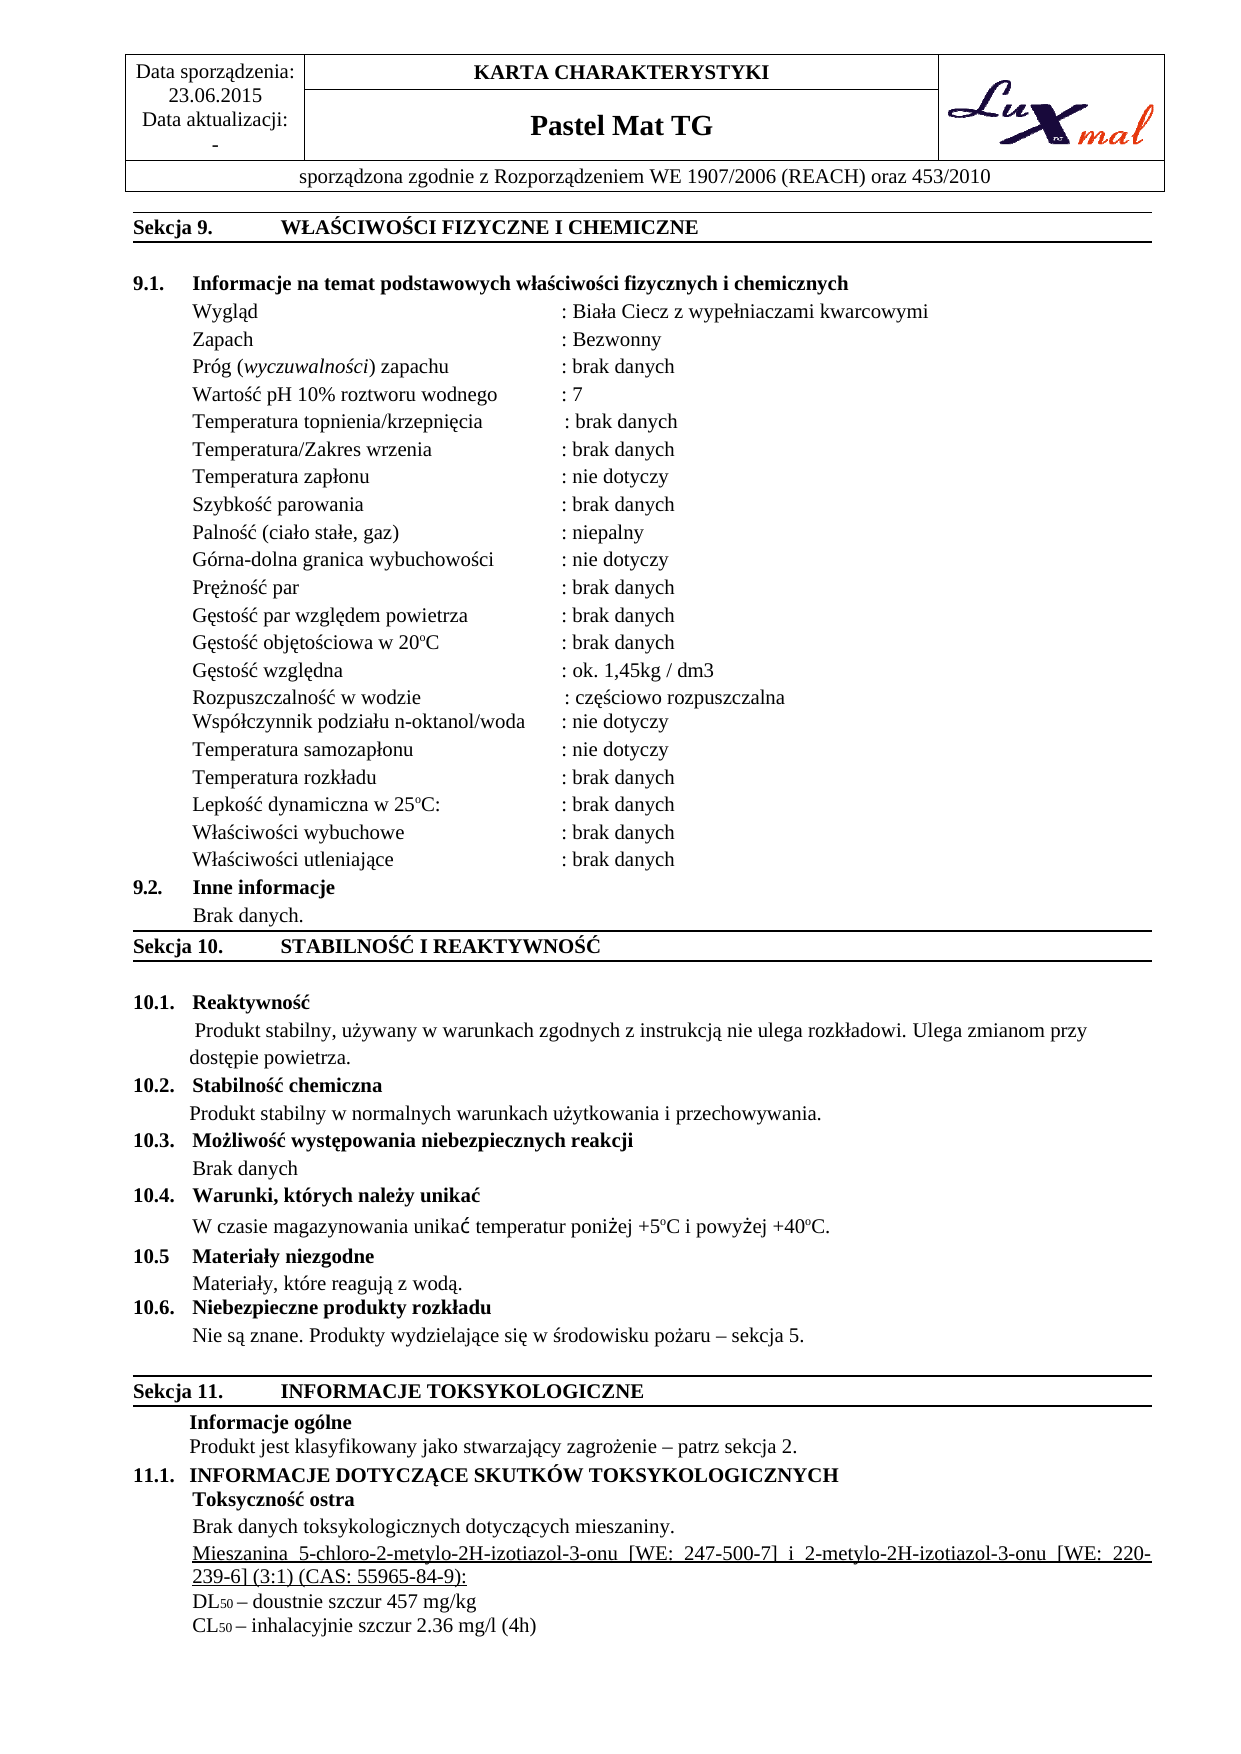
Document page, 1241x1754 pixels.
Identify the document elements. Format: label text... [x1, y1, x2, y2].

text Temperatura/Zakres wrzenia : brak danych [192, 437, 1152, 461]
subtitle 10.3. Możliwość występowania niebezpiecznych reakcji [133, 1128, 1152, 1152]
text Brak danych toksykologicznych dotyczących mieszaniny. [192, 1514, 1152, 1538]
text Współczynnik podziału n-oktanol/woda : nie dotyczy [192, 709, 1152, 733]
text Zapach : Bezwonny [192, 326, 1152, 351]
subtitle 10.2. Stabilność chemiczna [133, 1073, 1152, 1097]
text DL50 – doustnie szczur 457 mg/kg [192, 1588, 1152, 1613]
text Palność (ciało stałe, gaz) : niepalny [192, 520, 1152, 544]
text Właściwości utleniające : brak danych [192, 847, 1152, 871]
subtitle Sekcja 10. STABILNOŚĆ I REAKTYWNOŚĆ [133, 932, 1152, 960]
text Temperatura zapłonu : nie dotyczy [192, 464, 1152, 488]
text Właściwości wybuchowe : brak danych [192, 820, 1152, 844]
list informacje dotyczące skutków TOKSYKOLOGICZNYCH [133, 1463, 1152, 1487]
text 10.6. Niebezpieczne produkty rozkładu [133, 1295, 1152, 1319]
text Brak danych. [193, 903, 1152, 927]
text Nie są znane. Produkty wydzielające się w środowisku pożaru – sekcja 5. [192, 1323, 1152, 1347]
text Gęstość objętościowa w 20oC : brak danych [192, 630, 1152, 654]
text Wygląd : Biała Ciecz z wypełniaczami kwarcowymi [192, 299, 1152, 323]
text Brak danych [133, 1156, 1152, 1180]
text CL50 – inhalacyjnie szczur 2.36 mg/l (4h) [192, 1613, 1152, 1637]
text Próg (wyczuwalności) zapachu : brak danych [192, 354, 1152, 378]
text 10.5 Materiały niezgodne [133, 1243, 1152, 1268]
text Lepkość dynamiczna w 25oC: : brak danych [192, 792, 1152, 816]
text Górna-dolna granica wybuchowości : nie dotyczy [192, 547, 1152, 571]
text Informacje ogólne [189, 1410, 1152, 1434]
text Produkt jest klasyfikowany jako stwarzający zagrożenie – patrz sekcja 2. [189, 1434, 1152, 1458]
text 10.4. Warunki, których należy unikać [133, 1183, 1152, 1207]
text Materiały, które reagują z wodą. [133, 1271, 1152, 1295]
text Temperatura topnienia/krzepnięcia : brak danych [133, 409, 1152, 433]
text Temperatura rozkładu : brak danych [192, 764, 1152, 789]
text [192, 1563, 1152, 1588]
text Toksyczność ostra [189, 1487, 1152, 1511]
text Produkt stabilny, używany w warunkach zgodnych z instrukcją nie ulega rozkładowi. Ulega zmianom przy dostępie powietrza. [189, 1018, 1152, 1069]
text Prężność par : brak danych [192, 575, 1152, 599]
text Gęstość względna : ok. 1,45kg / dm3 [192, 658, 1152, 682]
subtitle 9.1. Informacje na temat podstawowych właściwości fizycznych i chemicznych [133, 271, 1152, 295]
list Inne informacje [133, 875, 1152, 899]
text W czasie magazynowania unikać temperatur poniżej +5oC i powyżej +40oC. [133, 1211, 1152, 1239]
text Temperatura samozapłonu : nie dotyczy [192, 737, 1152, 761]
text Gęstość par względem powietrza : brak danych [192, 602, 1152, 627]
text Rozpuszczalność w wodzie : częściowo rozpuszczalna [192, 685, 1152, 709]
subtitle Sekcja 11. INFORMACJE TOKSYKOLOGICZNE [133, 1377, 1152, 1405]
subtitle Sekcja 9. WŁAŚCIWOŚCI FIZYCZNE I CHEMICZNE [133, 213, 1152, 241]
subtitle 10.1. Reaktywność [133, 990, 1152, 1014]
text Wartość pH 10% roztworu wodnego : 7 [192, 382, 1152, 406]
text Produkt stabilny w normalnych warunkach użytkowania i przechowywania. [189, 1101, 1152, 1124]
text Szybkość parowania : brak danych [192, 492, 1152, 516]
text Mieszanina 5-chloro-2-metylo-2H-izotiazol-3-onu [WE: 247-500-7] i 2-metylo-2H-izotiazol-3-onu [WE: 220-239-6] (3:1) (CAS: 55965-84-9): [192, 1540, 1152, 1561]
